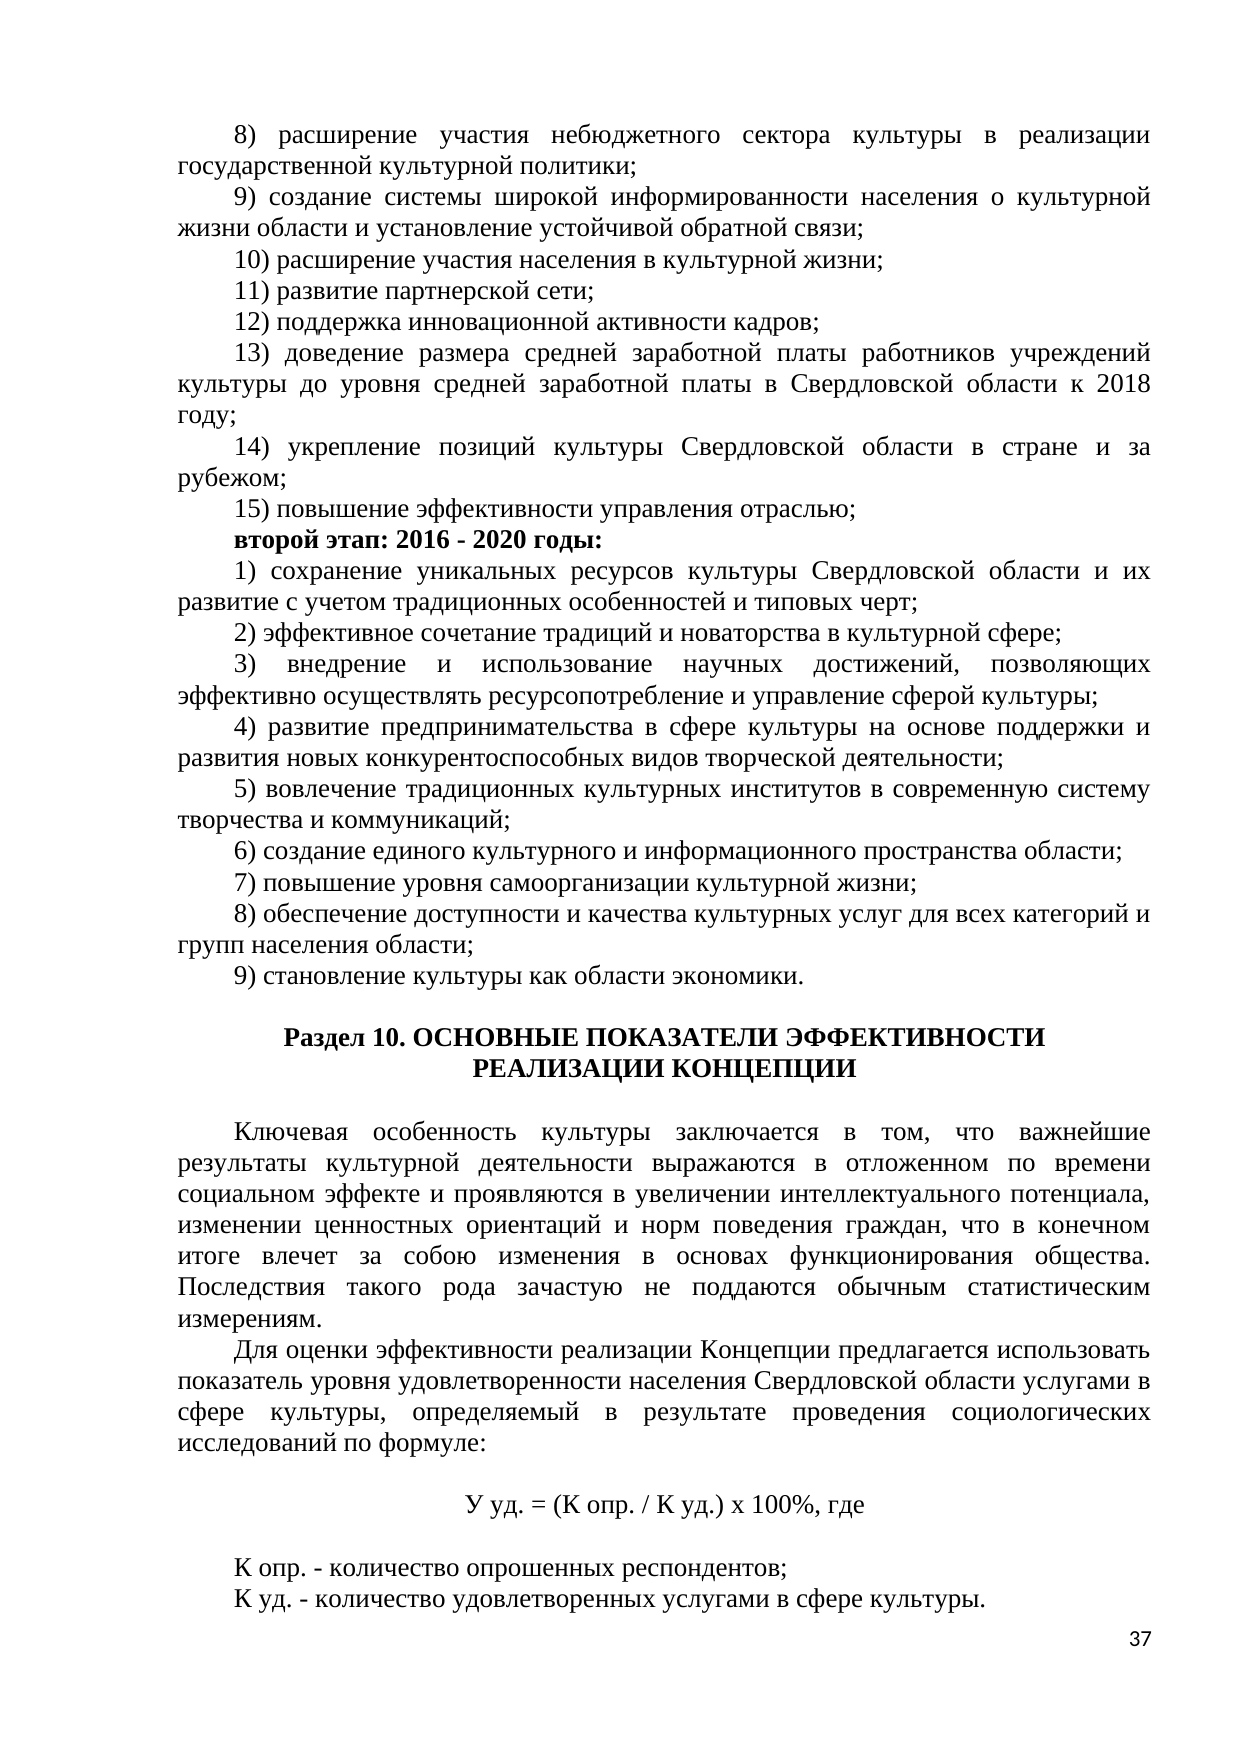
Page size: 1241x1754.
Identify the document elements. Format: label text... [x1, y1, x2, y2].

text 13) доведение размера средней заработной платы работников учреждений культуры до уровня средней заработной платы в Свердловской области к 2018 году; [177, 336, 1152, 429]
text 2) эффективное сочетание традиций и новаторства в культурной сфере; [177, 616, 1152, 648]
text 7) повышение уровня самоорганизации культурной жизни; [177, 866, 1152, 897]
text 9) создание системы широкой информированности населения о культурной жизни области и установление устойчивой обратной связи; [177, 180, 1152, 243]
text 14) укрепление позиций культуры Свердловской области в стране и за рубежом; [177, 429, 1152, 492]
text 8) расширение участия небюджетного сектора культуры в реализации государственной культурной политики; [177, 118, 1152, 180]
text 8) обеспечение доступности и качества культурных услуг для всех категорий и групп населения области; [177, 897, 1152, 959]
text 6) создание единого культурного и информационного пространства области; [177, 834, 1152, 866]
text У уд. = (К опр. / К уд.) x 100%, где [177, 1488, 1152, 1520]
text 3) внедрение и использование научных достижений, позволяющих эффективно осуществлять ресурсопотребление и управление сферой культуры; [177, 648, 1152, 710]
text К уд. - количество удовлетворенных услугами в сфере культуры. [177, 1582, 1152, 1613]
text 9) становление культуры как области экономики. [177, 959, 1152, 990]
text К опр. - количество опрошенных респондентов; [177, 1551, 1152, 1582]
text 11) развитие партнерской сети; [177, 274, 1152, 305]
text 1) сохранение уникальных ресурсов культуры Свердловской области и их развитие с учетом традиционных особенностей и типовых черт; [177, 554, 1152, 616]
text 4) развитие предпринимательства в сфере культуры на основе поддержки и развития новых конкурентоспособных видов творческой деятельности; [177, 710, 1152, 772]
text второй этап: 2016 - 2020 годы: [177, 523, 1152, 554]
text Ключевая особенность культуры заключается в том, что важнейшие результаты культурной деятельности выражаются в отложенном по времени социальном эффекте и проявляются в увеличении интеллектуального потенциала, изменении ценностных ориентаций и норм поведения граждан, что в конечном итоге влечет за собою изменения в основах функционирования общества. Последствия такого рода зачастую не поддаются обычным статистическим измерениям. [177, 1115, 1152, 1333]
text 12) поддержка инновационной активности кадров; [177, 305, 1152, 336]
text 10) расширение участия населения в культурной жизни; [177, 243, 1152, 274]
text 15) повышение эффективности управления отраслью; [177, 492, 1152, 523]
text Для оценки эффективности реализации Концепции предлагается использовать показатель уровня удовлетворенности населения Свердловской области услугами в сфере культуры, определяемый в результате проведения социологических исследований по формуле: [177, 1333, 1152, 1457]
text 5) вовлечение традиционных культурных институтов в современную систему творчества и коммуникаций; [177, 772, 1152, 834]
text РЕАЛИЗАЦИИ КОНЦЕПЦИИ [177, 1052, 1152, 1084]
text Раздел 10. ОСНОВНЫЕ ПОКАЗАТЕЛИ ЭФФЕКТИВНОСТИ [177, 1021, 1152, 1052]
